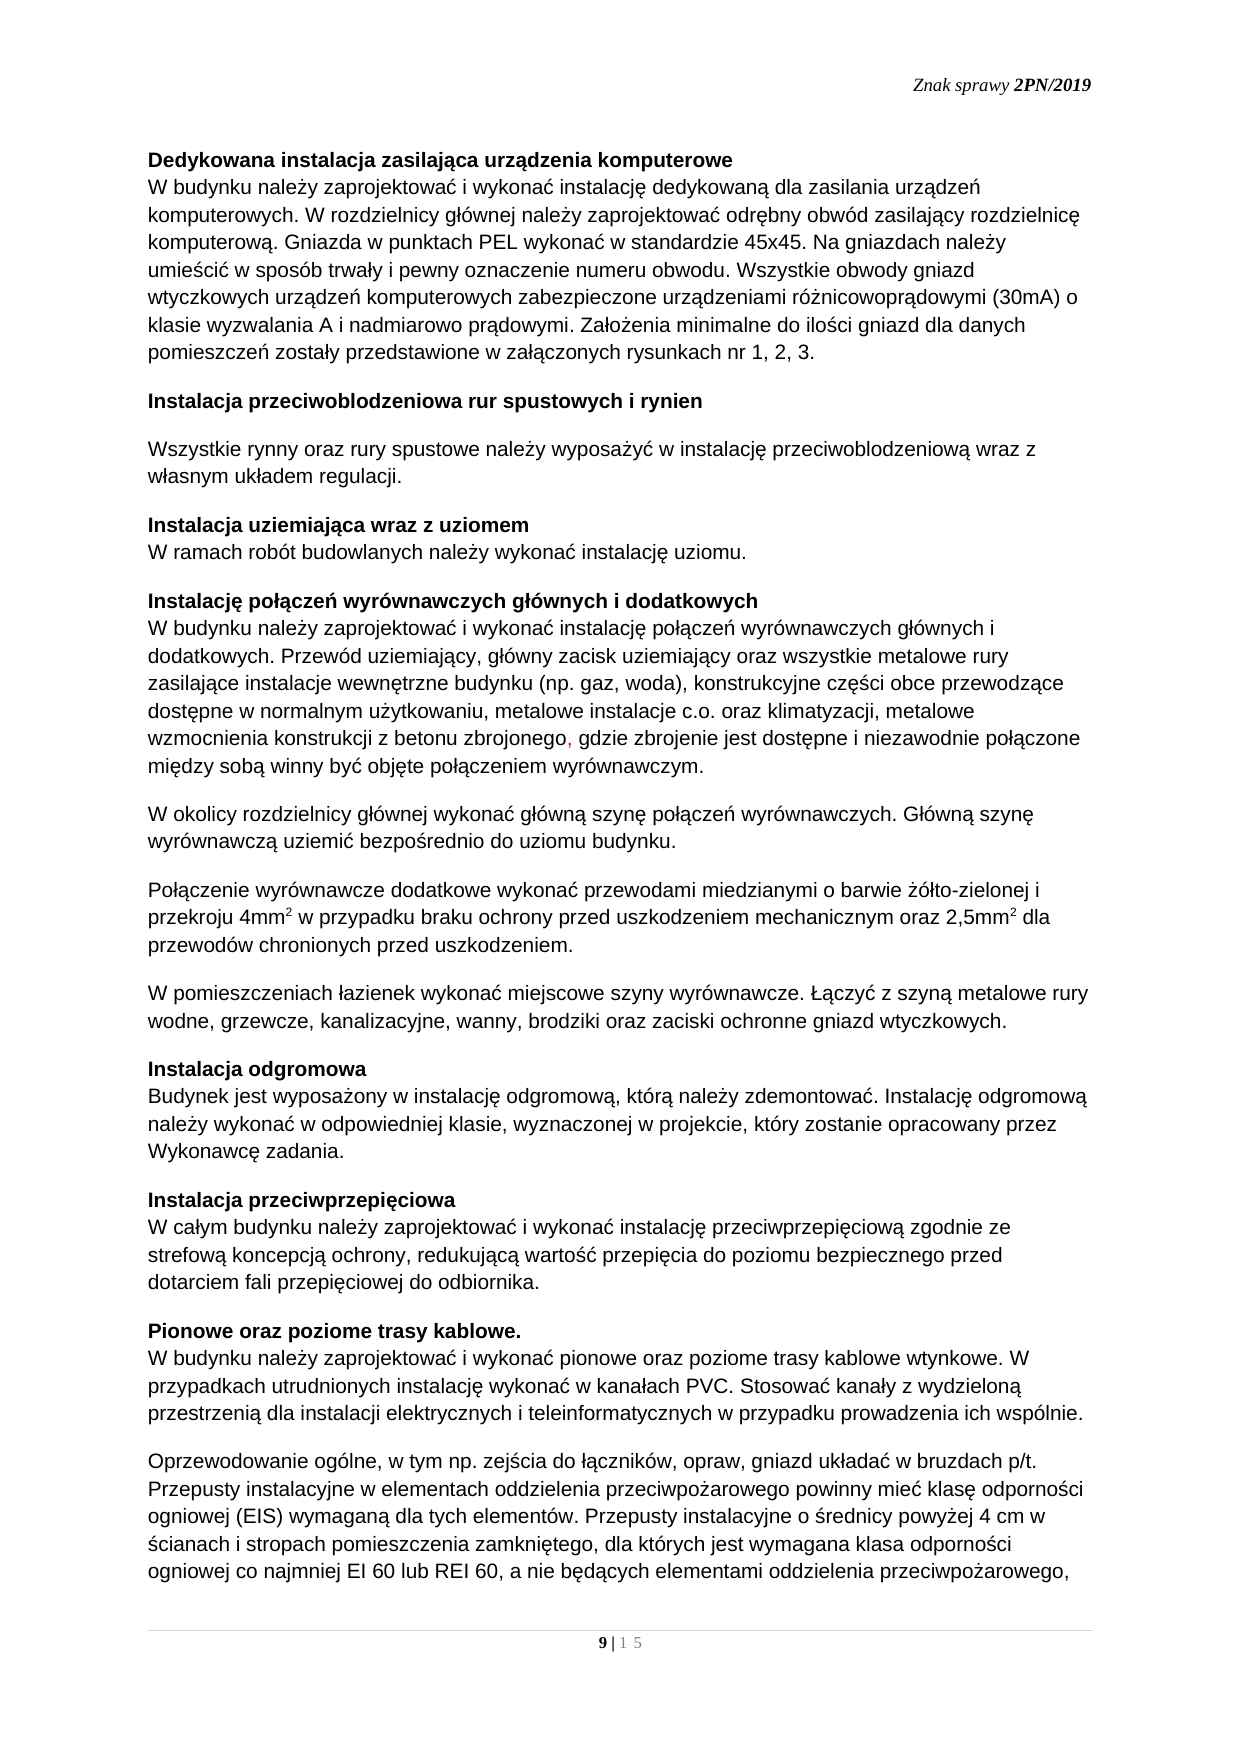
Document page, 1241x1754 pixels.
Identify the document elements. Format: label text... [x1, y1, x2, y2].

text Instalacja odgromowa Budynek jest wyposażony w instalację odgromową, którą należy zdemontować. Instalację odgromową należy wykonać w odpowiedniej klasie, wyznaczonej w projekcie, który zostanie opracowany przez Wykonawcę zadania. [148, 1057, 1093, 1163]
text Instalacja przeciwoblodzeniowa rur spustowych i rynien [148, 388, 1093, 412]
text Instalację połączeń wyrównawczych głównych i dodatkowych W budynku należy zaprojektować i wykonać instalację połączeń wyrównawczych głównych i dodatkowych. Przewód uziemiający, główny zacisk uziemiający oraz wszystkie metalowe rury zasilające instalacje wewnętrzne budynku (np. gaz, woda), konstrukcyjne części obce przewodzące dostępne w normalnym użytkowaniu, metalowe instalacje c.o. oraz klimatyzacji, metalowe wzmocnienia konstrukcji z betonu zbrojonego, gdzie zbrojenie jest dostępne i niezawodnie połączone między sobą winny być objęte połączeniem wyrównawczym. [148, 588, 1093, 777]
text Instalacja uziemiająca wraz z uziomem W ramach robót budowlanych należy wykonać instalację uziomu. [148, 513, 1093, 564]
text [148, 1449, 1093, 1583]
text W pomieszczeniach łazienek wykonać miejscowe szyny wyrównawcze. Łączyć z szyną metalowe rury wodne, grzewcze, kanalizacyjne, wanny, brodziki oraz zaciski ochronne gniazd wtyczkowych. [148, 981, 1093, 1032]
text Dedykowana instalacja zasilająca urządzenia komputerowe W budynku należy zaprojektować i wykonać instalację dedykowaną dla zasilania urządzeń komputerowych. W rozdzielnicy głównej należy zaprojektować odrębny obwód zasilający rozdzielnicę komputerową. Gniazda w punktach PEL wykonać w standardzie 45x45. Na gniazdach należy umieścić w sposób trwały i pewny oznaczenie numeru obwodu. Wszystkie obwody gniazd wtyczkowych urządzeń komputerowych zabezpieczone urządzeniami różnicowoprądowymi (30mA) o klasie wyzwalania A i nadmiarowo prądowymi. Założenia minimalne do ilości gniazd dla danych pomieszczeń zostały przedstawione w załączonych rysunkach nr 1, 2, 3. [148, 148, 1093, 364]
text Instalacja przeciwprzepięciowa W całym budynku należy zaprojektować i wykonać instalację przeciwprzepięciową zgodnie ze strefową koncepcją ochrony, redukującą wartość przepięcia do poziomu bezpiecznego przed dotarciem fali przepięciowej do odbiornika. [148, 1188, 1093, 1294]
text W okolicy rozdzielnicy głównej wykonać główną szynę połączeń wyrównawczych. Główną szynę wyrównawczą uziemić bezpośrednio do uziomu budynku. [148, 802, 1093, 853]
text Połączenie wyrównawcze dodatkowe wykonać przewodami miedzianymi o barwie żółto-zielonej i przekroju 4mm2 w przypadku braku ochrony przed uszkodzeniem mechanicznym oraz 2,5mm2 dla przewodów chronionych przed uszkodzeniem. [148, 878, 1093, 957]
text Wszystkie rynny oraz rury spustowe należy wyposażyć w instalację przeciwoblodzeniową wraz z własnym układem regulacji. [148, 437, 1093, 488]
text Pionowe oraz poziome trasy kablowe. W budynku należy zaprojektować i wykonać pionowe oraz poziome trasy kablowe wtynkowe. W przypadkach utrudnionych instalację wykonać w kanałach PVC. Stosować kanały z wydzieloną przestrzenią dla instalacji elektrycznych i teleinformatycznych w przypadku prowadzenia ich wspólnie. [148, 1318, 1093, 1425]
